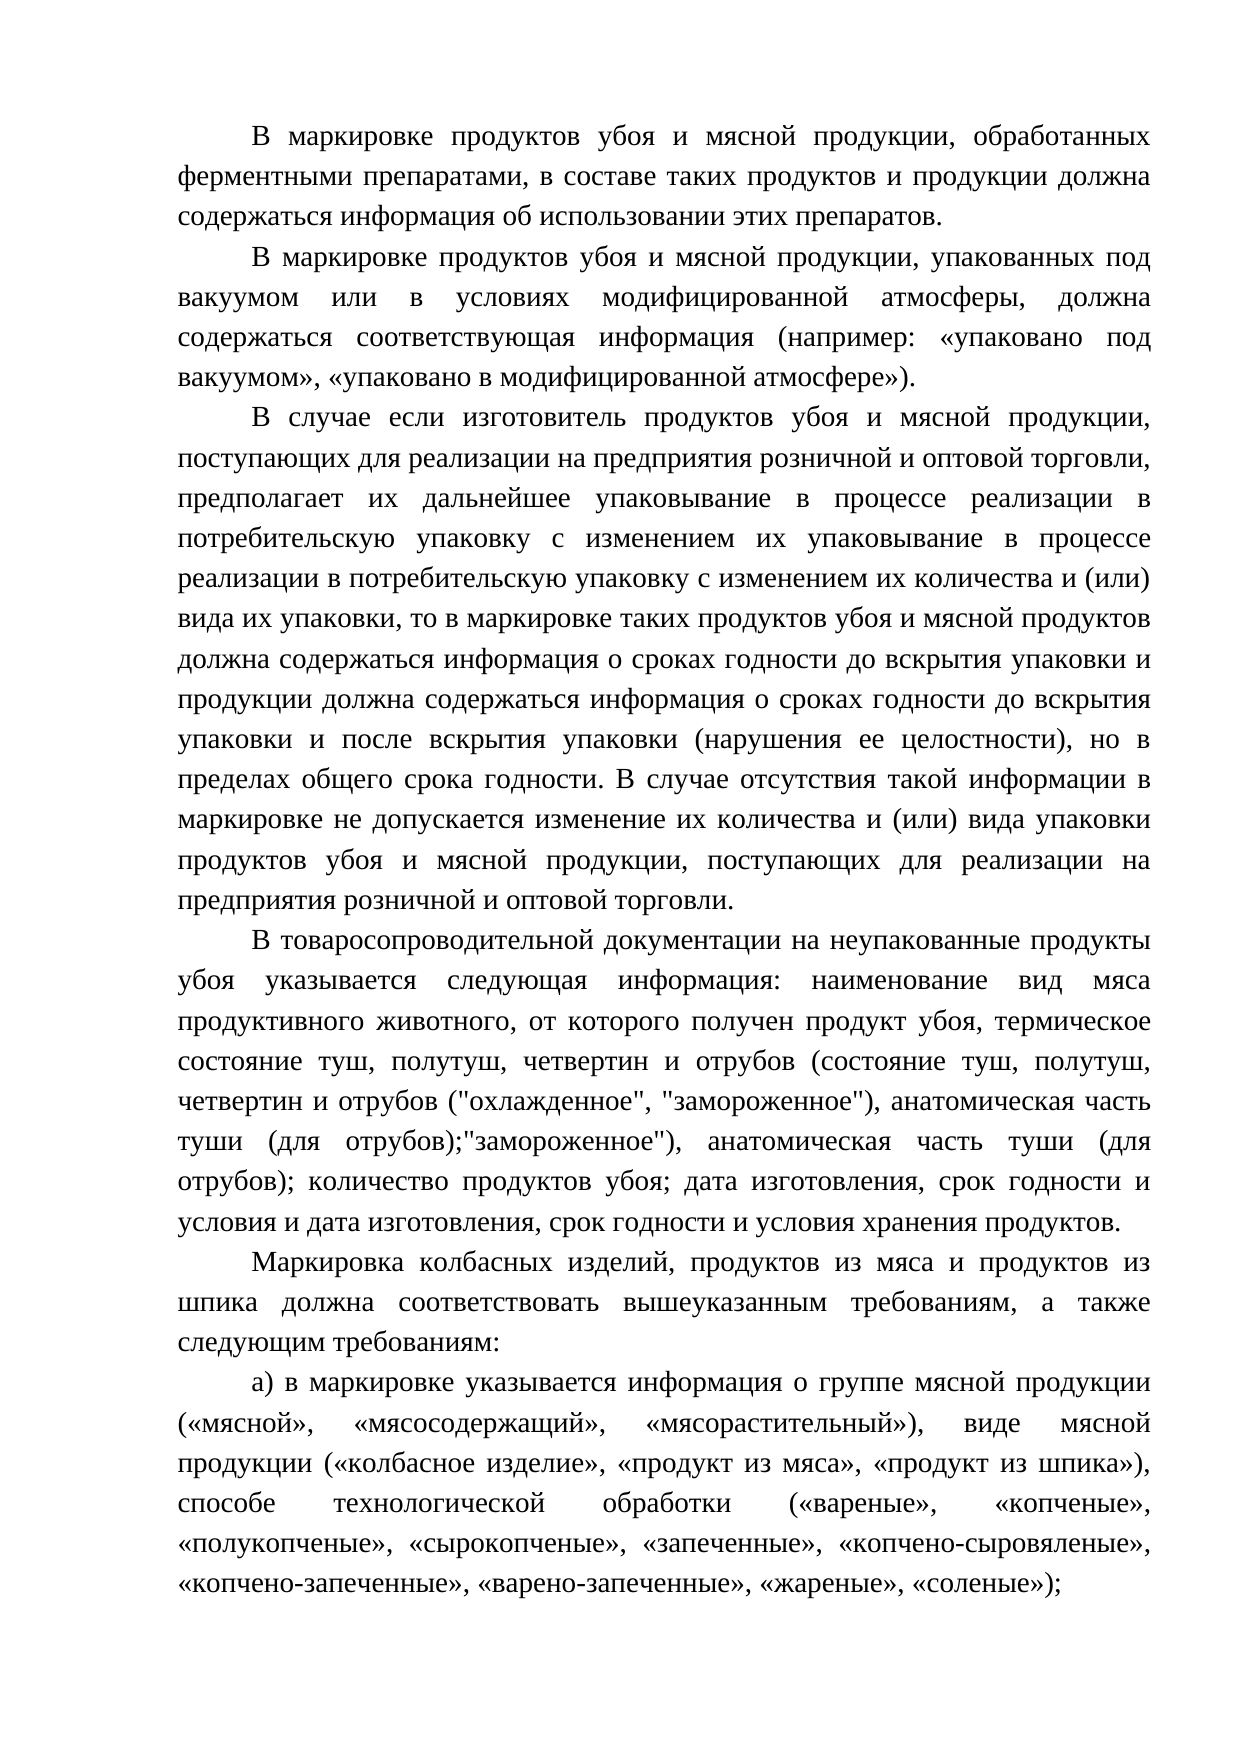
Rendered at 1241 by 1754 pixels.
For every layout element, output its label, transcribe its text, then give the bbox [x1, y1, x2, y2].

text Маркировка колбасных изделий, продуктов из мяса и продуктов из шпика должна соответствовать вышеуказанным требованиям, а также следующим требованиям: [177, 1244, 1152, 1358]
text В случае если изготовитель продуктов убоя и мясной продукции, поступающих для реализации на предприятия розничной и оптовой торговли, предполагает их дальнейшее упаковывание в процессе реализации в потребительскую упаковку с изменением их упаковывание в процессе реализации в потребительскую упаковку с изменением их количества и (или) вида их упаковки, то в маркировке таких продуктов убоя и мясной продуктов должна содержаться информация о сроках годности до вскрытия упаковки и продукции должна содержаться информация о сроках годности до вскрытия упаковки и после вскрытия упаковки (нарушения ее целостности), но в пределах общего срока годности. В случае отсутствия такой информации в маркировке не допускается изменение их количества и (или) вида упаковки продуктов убоя и мясной продукции, поступающих для реализации на предприятия розничной и оптовой торговли. [177, 399, 1152, 916]
text а) в маркировке указывается информация о группе мясной продукции («мясной», «мясосодержащий», «мясорастительный»), виде мясной продукции («колбасное изделие», «продукт из мяса», «продукт из шпика»), способе технологической обработки («вареные», «копченые», «полукопченые», «сырокопченые», «запеченные», «копчено-сыровяленые», «копчено-запеченные», «варено-запеченные», «жареные», «соленые»); [177, 1364, 1152, 1599]
text В маркировке продуктов убоя и мясной продукции, обработанных ферментными препаратами, в составе таких продуктов и продукции должна содержаться информация об использовании этих препаратов. [177, 118, 1152, 232]
text В товаросопроводительной документации на неупакованные продукты убоя указывается следующая информация: наименование вид мяса продуктивного животного, от которого получен продукт убоя, термическое состояние туш, полутуш, четвертин и отрубов (состояние туш, полутуш, четвертин и отрубов ("охлажденное", "замороженное"), анатомическая часть туши (для отрубов);"замороженное"), анатомическая часть туши (для отрубов); количество продуктов убоя; дата изготовления, срок годности и условия и дата изготовления, срок годности и условия хранения продуктов. [177, 922, 1152, 1237]
text В маркировке продуктов убоя и мясной продукции, упакованных под вакуумом или в условиях модифицированной атмосферы, должна содержаться соответствующая информация (например: «упаковано под вакуумом», «упаковано в модифицированной атмосфере»). [177, 239, 1152, 393]
